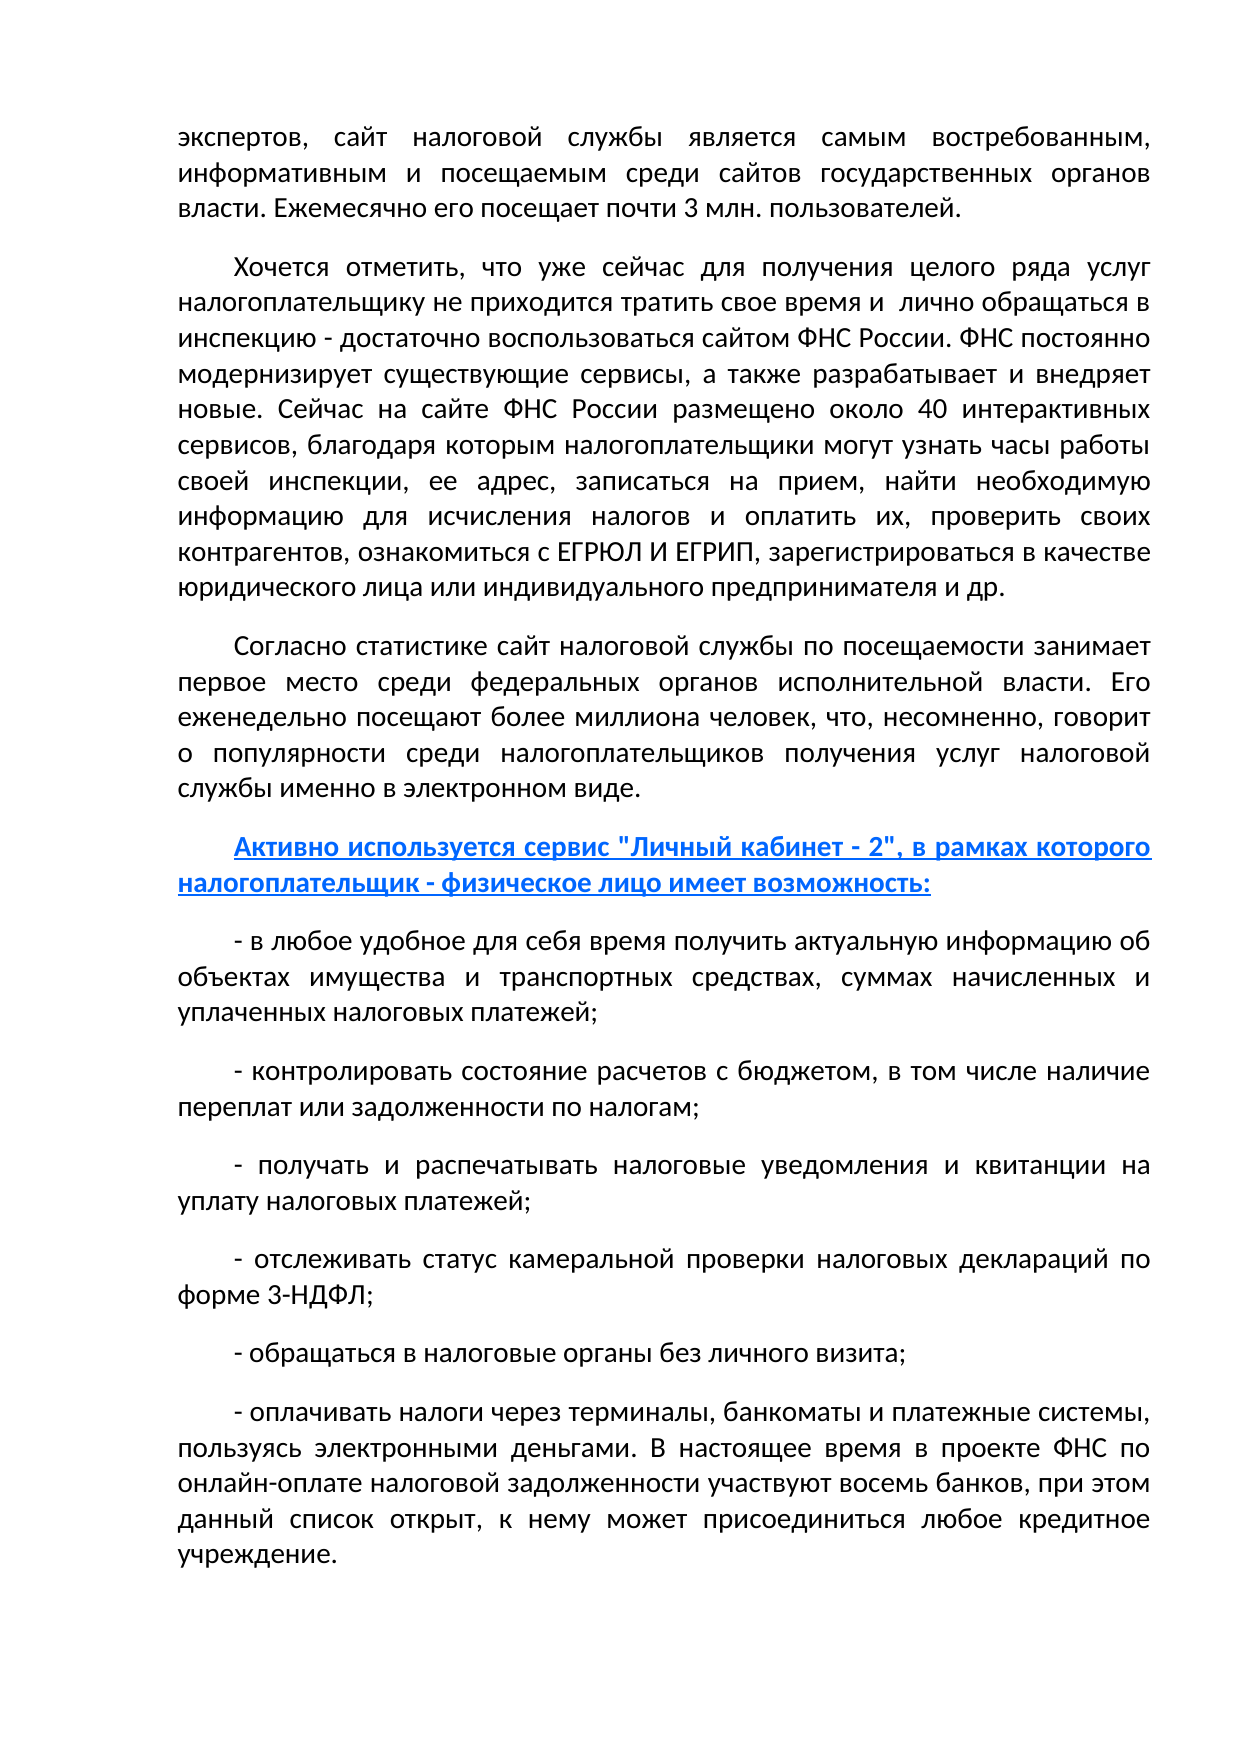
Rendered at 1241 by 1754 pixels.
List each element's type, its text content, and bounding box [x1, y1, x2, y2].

text - в любое удобное для себя время получить актуальную информацию об объектах имущества и транспортных средствах, суммах начисленных и уплаченных налоговых платежей; [177, 922, 1152, 1029]
text - обращаться в налоговые органы без личного визита; [177, 1334, 1152, 1370]
text Хочется отметить, что уже сейчас для получения целого ряда услуг налогоплательщику не приходится тратить свое время и лично обращаться в инспекцию - достаточно воспользоваться сайтом ФНС России. ФНС постоянно модернизирует существующие сервисы, а также разрабатывает и внедряет новые. Сейчас на сайте ФНС России размещено около 40 интерактивных сервисов, благодаря которым налогоплательщики могут узнать часы работы своей инспекции, ее адрес, записаться на прием, найти необходимую информацию для исчисления налогов и оплатить их, проверить своих контрагентов, ознакомиться с ЕГРЮЛ И ЕГРИП, зарегистрироваться в качестве юридического лица или индивидуального предпринимателя и др. [177, 248, 1152, 604]
text - оплачивать налоги через терминалы, банкоматы и платежные системы, пользуясь электронными деньгами. В настоящее время в проекте ФНС по онлайн-оплате налоговой задолженности участвуют восемь банков, при этом данный список открыт, к нему может присоединиться любое кредитное учреждение. [177, 1393, 1152, 1571]
text - контролировать состояние расчетов с бюджетом, в том числе наличие переплат или задолженности по налогам; [177, 1052, 1152, 1123]
text - получать и распечатывать налоговые уведомления и квитанции на уплату налоговых платежей; [177, 1146, 1152, 1217]
text Активно используется сервис "Личный кабинет - 2", в рамках которого налогоплательщик - физическое лицо имеет возможность: [177, 828, 1152, 899]
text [177, 118, 1152, 225]
text - отслеживать статус камеральной проверки налоговых деклараций по форме 3-НДФЛ; [177, 1240, 1152, 1312]
text Согласно статистике сайт налоговой службы по посещаемости занимает первое место среди федеральных органов исполнительной власти. Его еженедельно посещают более миллиона человек, что, несомненно, говорит о популярности среди налогоплательщиков получения услуг налоговой службы именно в электронном виде. [177, 627, 1152, 805]
